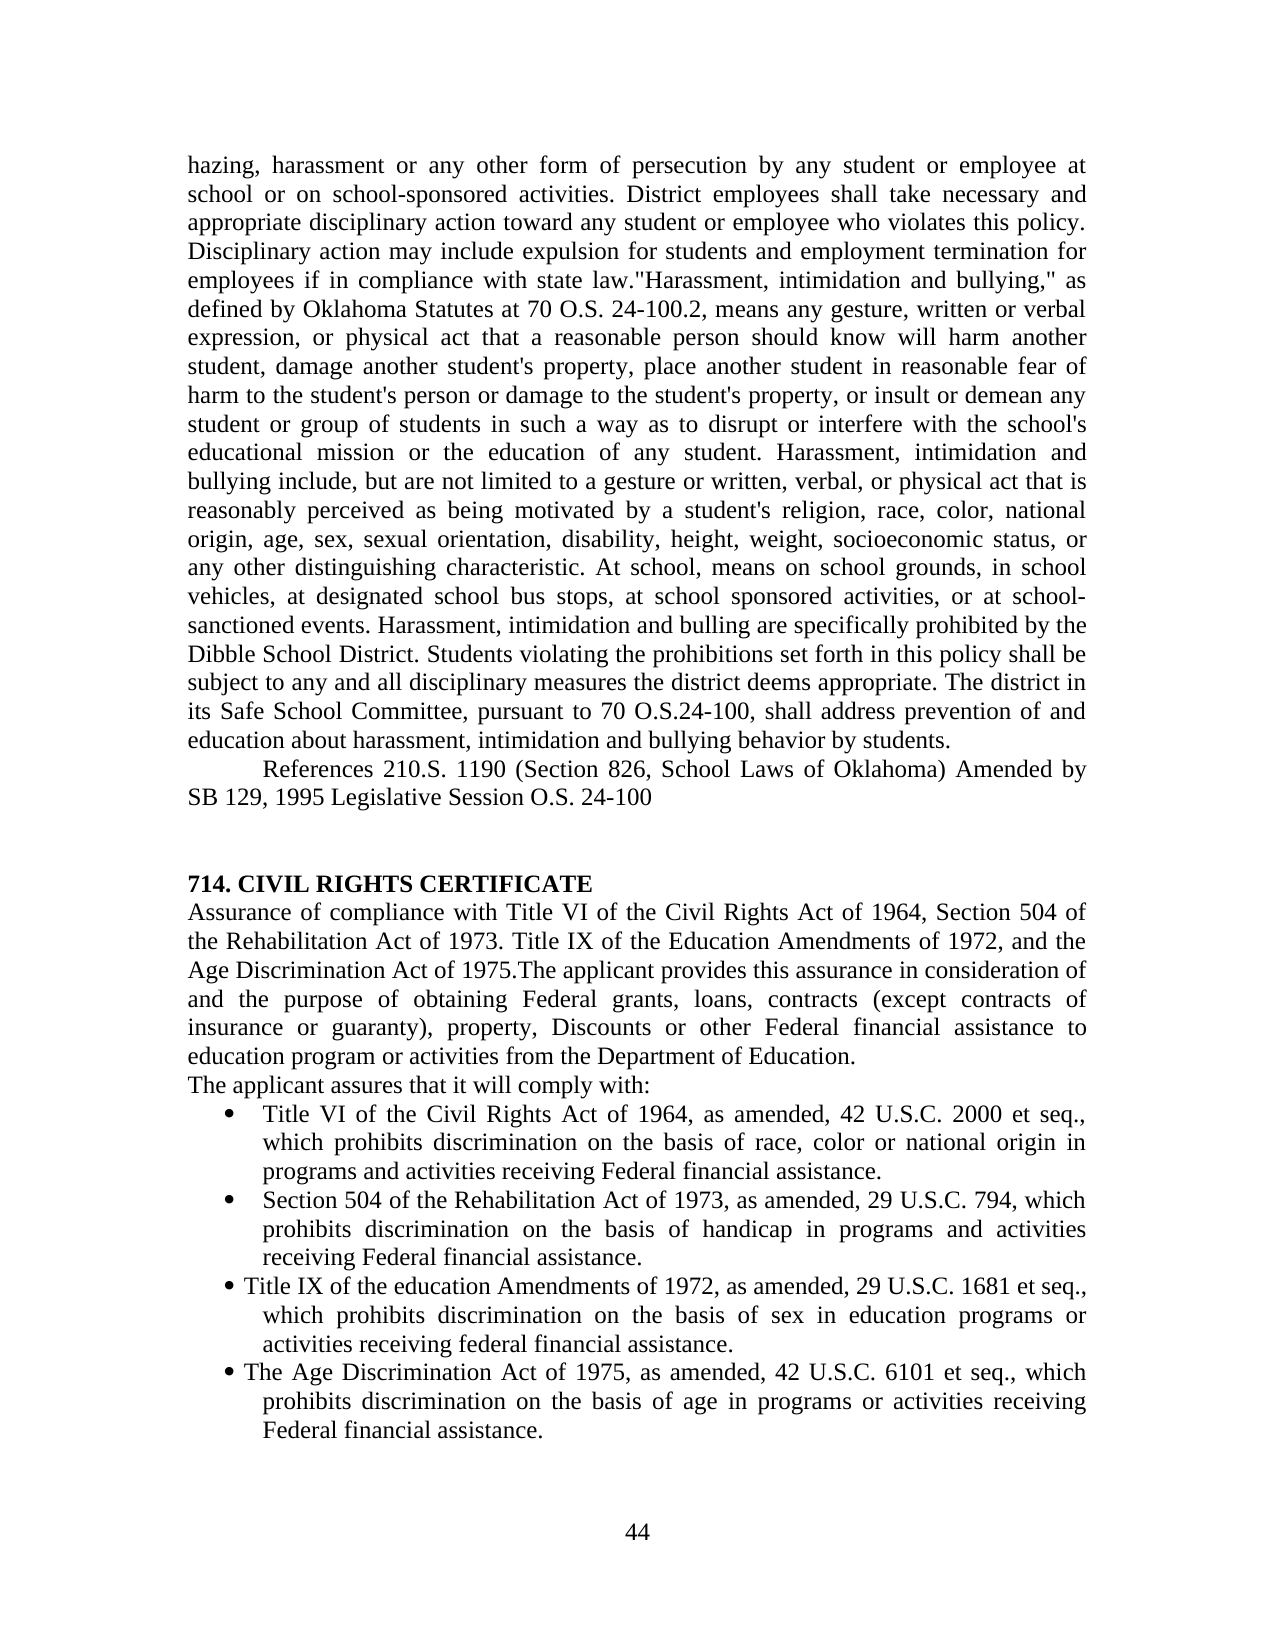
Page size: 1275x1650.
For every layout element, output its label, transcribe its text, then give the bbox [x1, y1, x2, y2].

list Title VI of the Civil Rights Act of 1964, as amended, 42 U.S.C. 2000 et seq., which prohibits discrimination on the basis of race, color or national origin in programs and activities receiving Federal financial assistance. [225, 1099, 1087, 1185]
text 714. CIVIL RIGHTS CERTIFICATE [187, 869, 1087, 897]
text Assurance of compliance with Title VI of the Civil Rights Act of 1964, Section 504 of the Rehabilitation Act of 1973. Title IX of the Education Amendments of 1972, and the Age Discrimination Act of 1975.The applicant provides this assurance in consideration of and the purpose of obtaining Federal grants, loans, contracts (except contracts of insurance or guaranty), property, Discounts or other Federal financial assistance to education program or activities from the Department of Education. [187, 897, 1087, 1070]
list The Age Discrimination Act of 1975, as amended, 42 U.S.C. 6101 et seq., which prohibits discrimination on the basis of age in programs or activities receiving Federal financial assistance. [225, 1357, 1087, 1444]
text The applicant assures that it will comply with: [187, 1070, 1087, 1099]
text References 210.S. 1190 (Section 826, School Laws of Oklahoma) Amended by SB 129, 1995 Legislative Session O.S. 24-100 [187, 754, 1087, 811]
list Title IX of the education Amendments of 1972, as amended, 29 U.S.C. 1681 et seq., which prohibits discrimination on the basis of sex in education programs or activities receiving federal financial assistance. [225, 1271, 1087, 1357]
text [187, 150, 1087, 754]
list Section 504 of the Rehabilitation Act of 1973, as amended, 29 U.S.C. 794, which prohibits discrimination on the basis of handicap in programs and activities receiving Federal financial assistance. [225, 1185, 1087, 1271]
